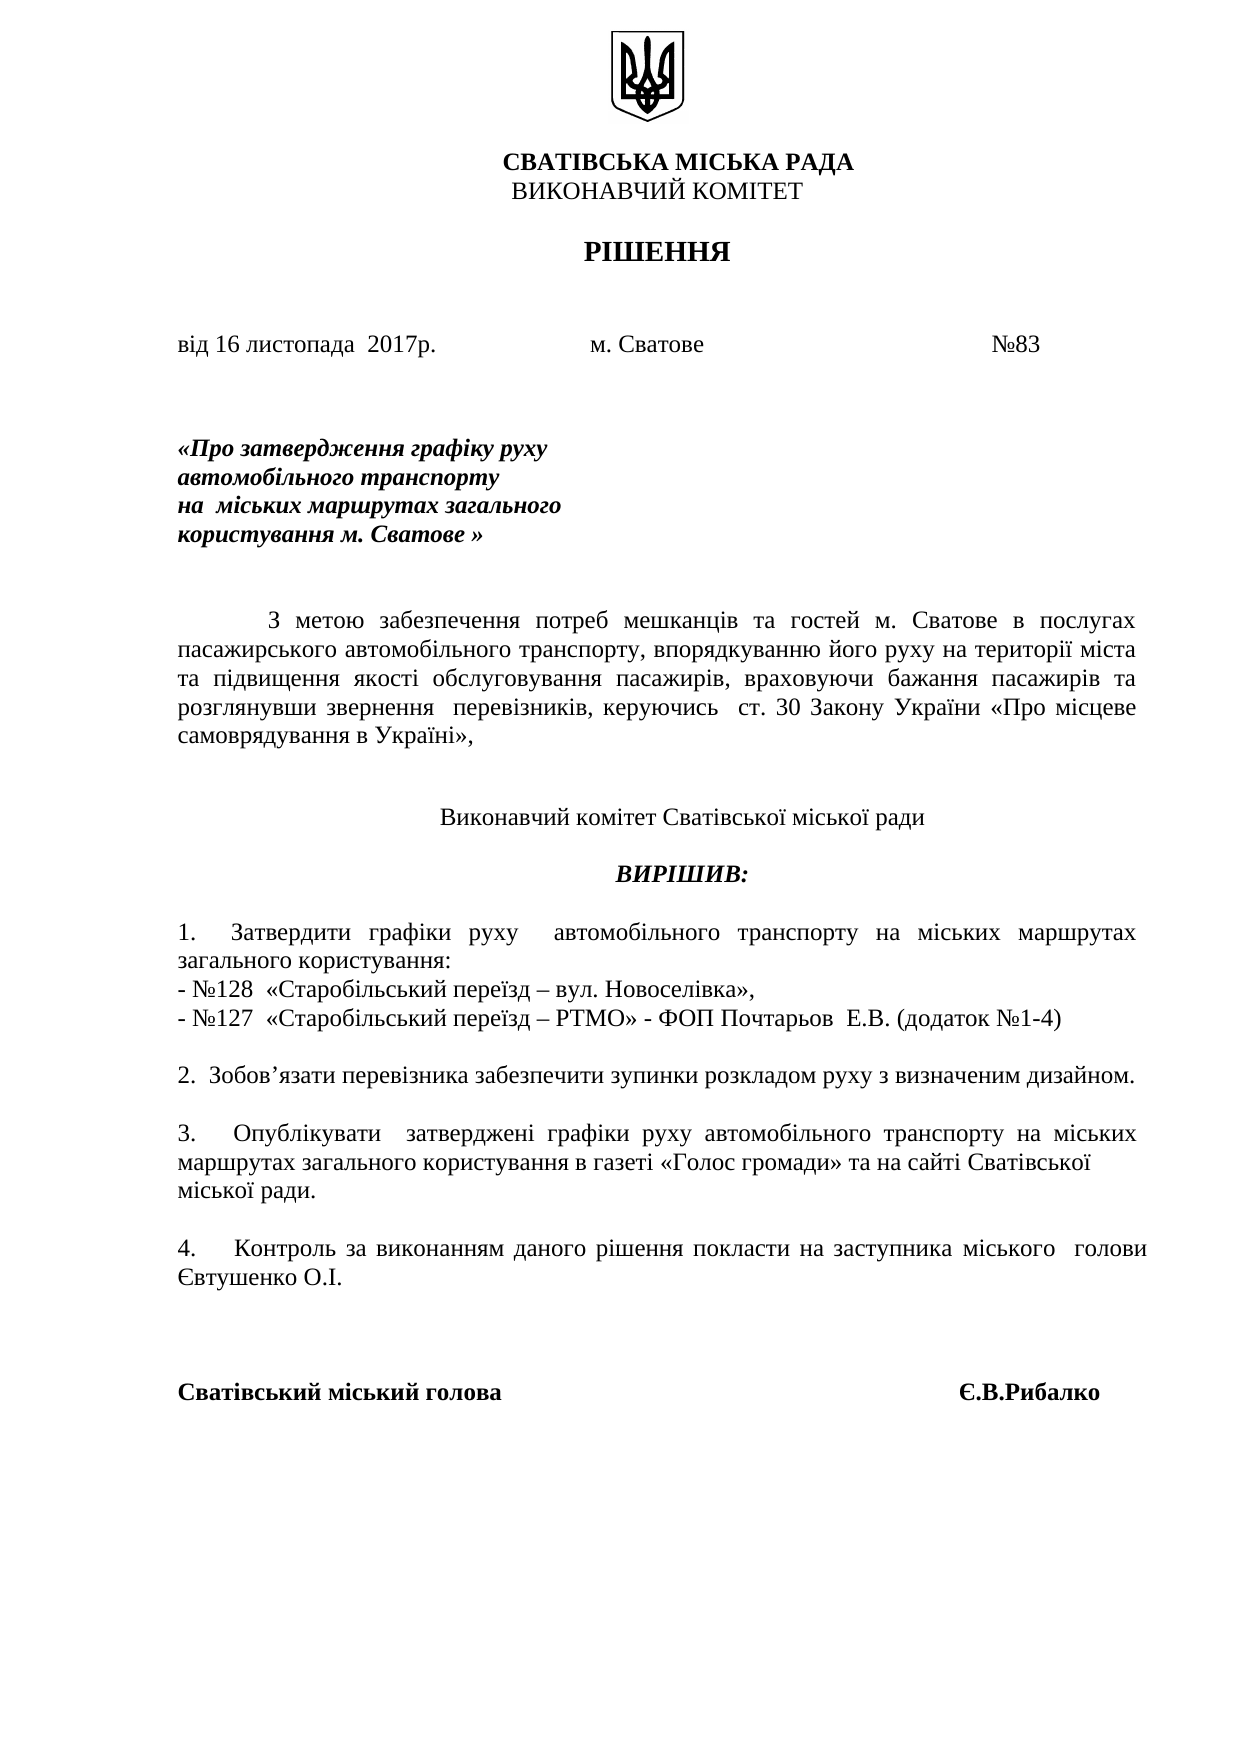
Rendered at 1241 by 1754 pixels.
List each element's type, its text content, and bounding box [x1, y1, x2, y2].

picture [608, 29, 689, 124]
text міської ради. [177, 1176, 1137, 1204]
text - №127 «Старобільський переїзд – РТМО» - ФОП Почтарьов Е.В. (додаток №1-4) [177, 1003, 1137, 1032]
text від 16 листопада 2017р. м. Сватове №83 [177, 329, 1137, 358]
text «Про затвердження графіку руху [177, 433, 1132, 462]
text ВИКОНАВЧИЙ КОМІТЕТ [177, 176, 1137, 205]
text 3. Опублікувати затверджені графіки руху автомобільного транспорту на міських маршрутах загального користування в газеті «Голос громади» та на сайті Сватівської [177, 1118, 1137, 1176]
text на міських маршрутах загального [177, 490, 1132, 519]
text користування м. Сватове » [177, 519, 1132, 548]
text 2. Зобов’язати перевізника забезпечити зупинки розкладом руху з визначеним дизайном. [177, 1061, 1137, 1089]
text 1. Затвердити графіки руху автомобільного транспорту на міських маршрутах загального користування: [177, 917, 1137, 974]
text РІШЕННЯ [177, 234, 1137, 267]
text З метою забезпечення потреб мешканців та гостей м. Сватове в послугах пасажирського автомобільного транспорту, впорядкуванню його руху на території міста та підвищення якості обслуговування пасажирів, враховуючи бажання пасажирів та розглянувши звернення перевізників, керуючись ст. 30 Закону України «Про місцеве самоврядування в Україні», [177, 605, 1137, 749]
subtitle СВАТІВСЬКА МІСЬКА РАДА [177, 147, 1137, 176]
text - №128 «Старобільський переїзд – вул. Новоселівка», [177, 974, 1137, 1003]
text автомобільного транспорту [177, 462, 1132, 490]
text ВИРІШИВ: [177, 859, 1187, 888]
text 4. Контроль за виконанням даного рішення покласти на заступника міського голови Євтушенко О.І. [177, 1233, 1147, 1291]
text Виконавчий комітет Сватівської міської ради [177, 802, 1187, 831]
text Сватівський міський голова Є.В.Рибалко [177, 1377, 1118, 1406]
